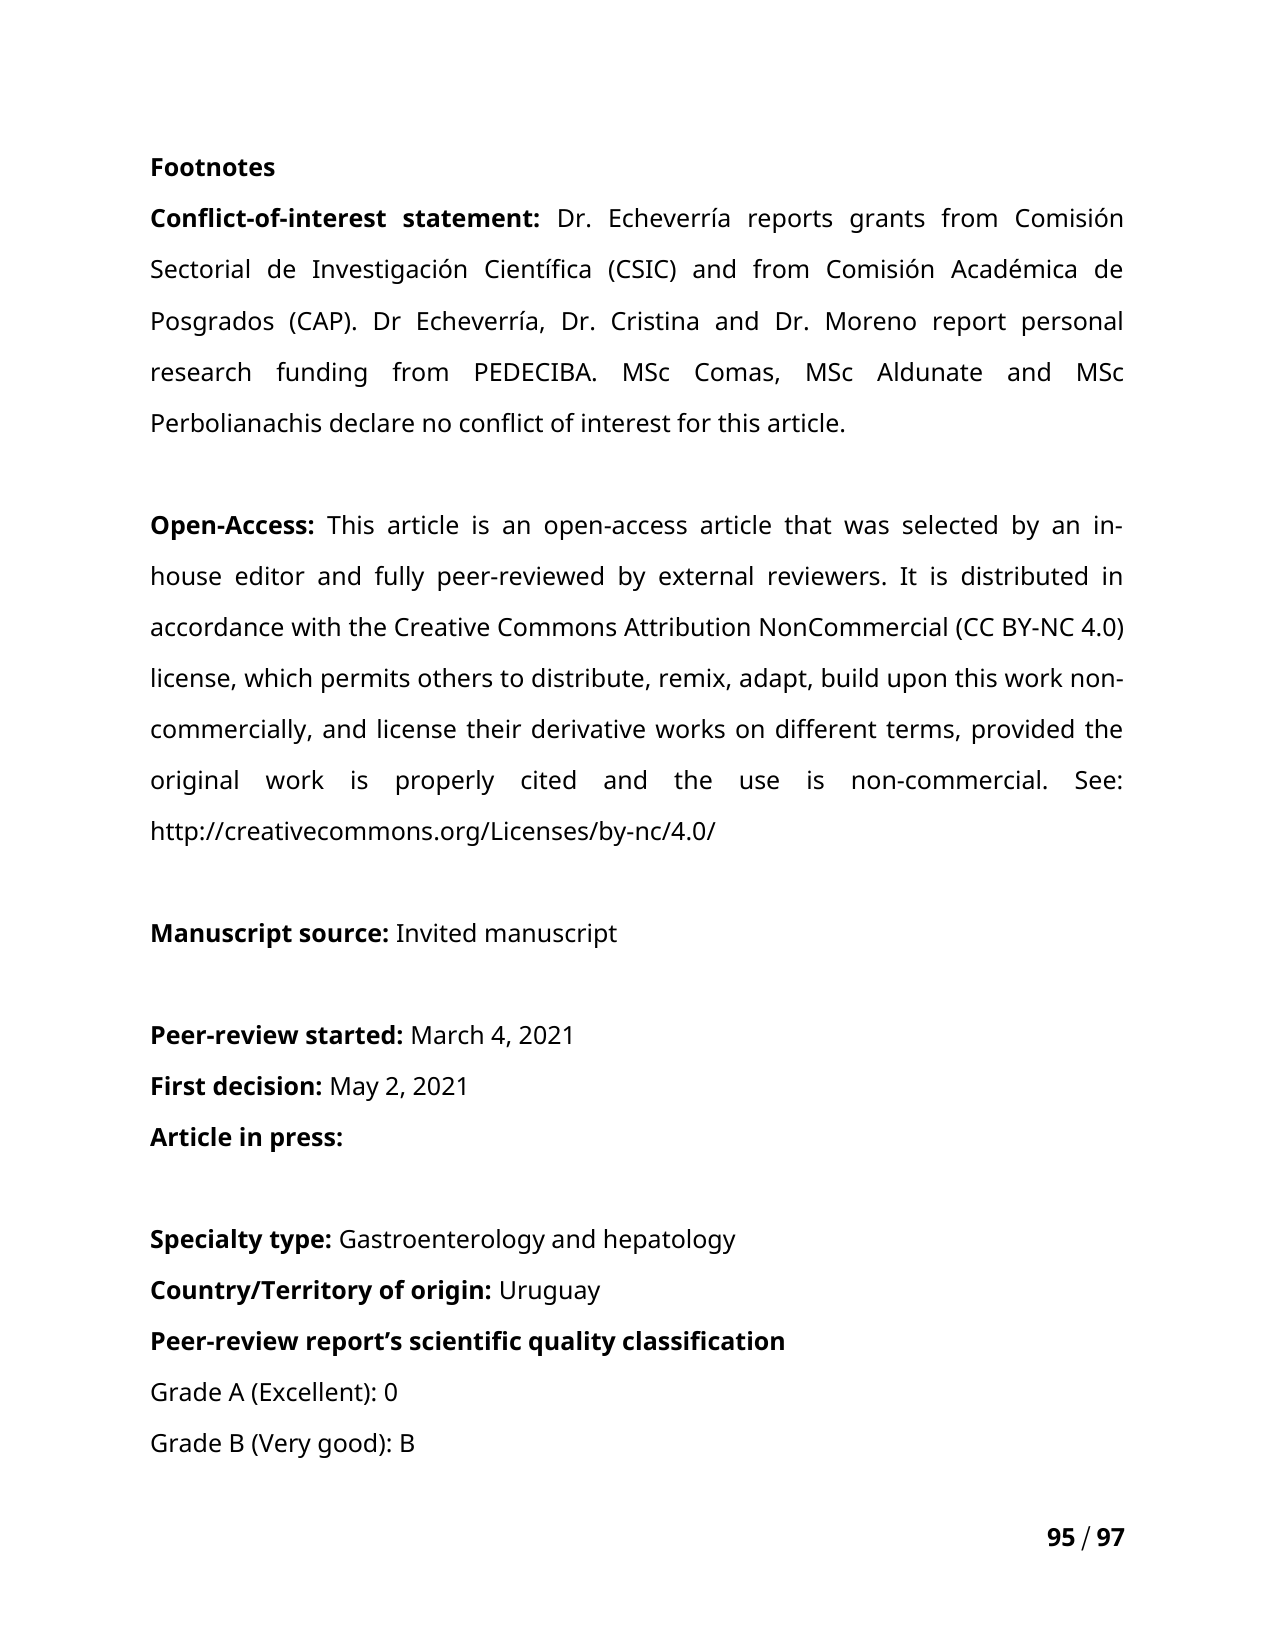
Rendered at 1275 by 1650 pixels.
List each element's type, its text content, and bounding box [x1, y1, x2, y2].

text Footnotes [150, 150, 1125, 184]
text Grade A (Excellent): 0 [150, 1375, 1125, 1409]
text Open-Access: This article is an open-access article that was selected by an in-house editor and fully peer-reviewed by external reviewers. It is distributed in accordance with the Creative Commons Attribution NonCommercial (CC BY-NC 4.0) license, which permits others to distribute, remix, adapt, build upon this work non-commercially, and license their derivative works on different terms, provided the original work is properly cited and the use is non-commercial. See: http://creativecommons.org/Licenses/by-nc/4.0/ [150, 507, 1125, 848]
text Article in press: [150, 1120, 1125, 1154]
text First decision: May 2, 2021 [150, 1069, 1125, 1103]
text Grade B (Very good): B [150, 1426, 1125, 1460]
text Manuscript source: Invited manuscript [150, 916, 1125, 950]
text Peer-review report’s scientific quality classification [150, 1324, 1125, 1358]
text Peer-review started: March 4, 2021 [150, 1018, 1125, 1052]
text Country/Territory of origin: Uruguay [150, 1273, 1125, 1307]
text Conflict-of-interest statement: Dr. Echeverría reports grants from Comisión Sectorial de Investigación Científica (CSIC) and from Comisión Académica de Posgrados (CAP). Dr Echeverría, Dr. Cristina and Dr. Moreno report personal research funding from PEDECIBA. MSc Comas, MSc Aldunate and MSc Perbolianachis declare no conflict of interest for this article. [150, 201, 1125, 439]
text Specialty type: Gastroenterology and hepatology [150, 1222, 1125, 1256]
